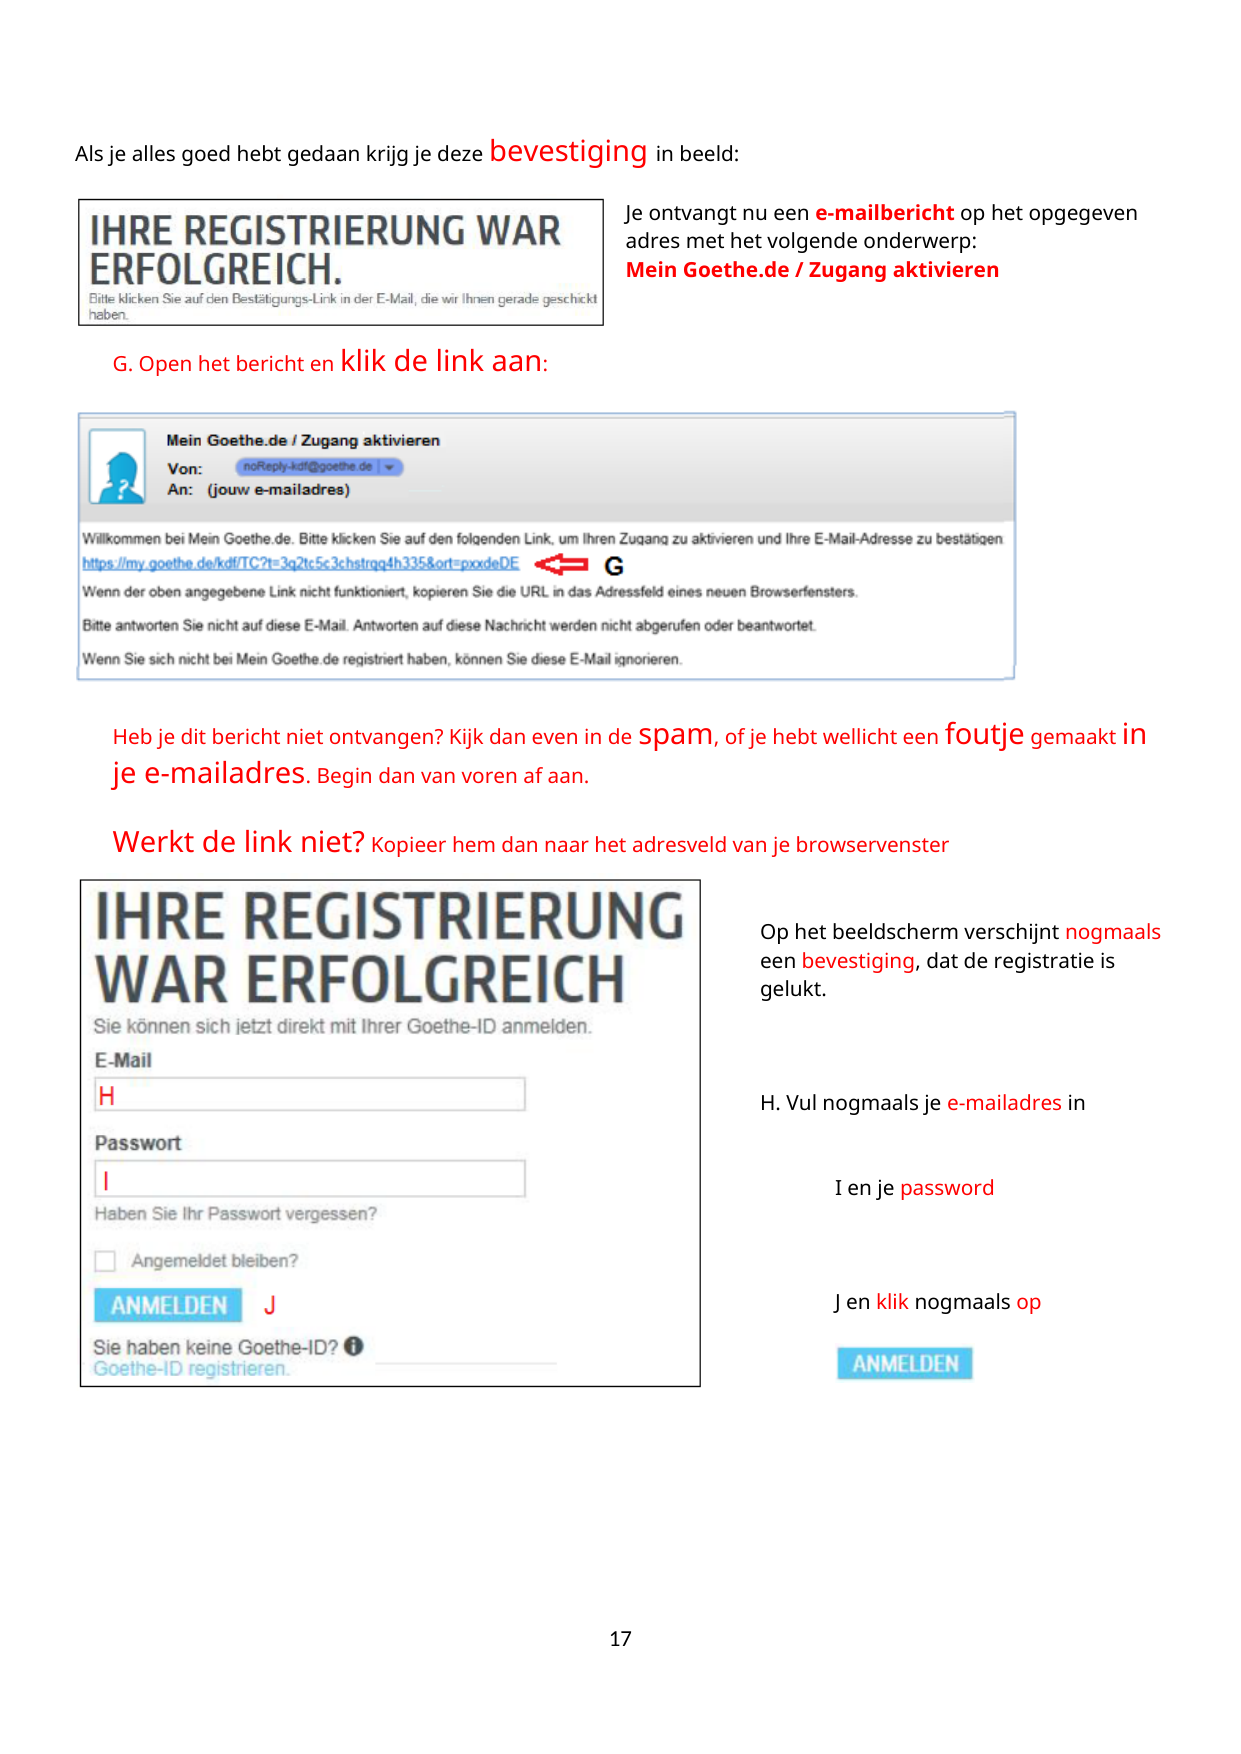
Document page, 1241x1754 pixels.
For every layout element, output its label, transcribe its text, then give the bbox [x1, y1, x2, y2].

picture [834, 1343, 975, 1383]
text H. Vul nogmaals je e-mailadres in [703, 1088, 1165, 1116]
text Mein Goethe.de / Zugang aktivieren [606, 255, 1165, 283]
text G. Open het bericht en klik de link aan: [112, 340, 1165, 380]
text Op het beeldscherm verschijnt nogmaals een bevestiging, dat de registratie is gelukt. [703, 917, 1165, 1003]
picture [72, 194, 606, 329]
text Je ontvangt nu een e-mailbericht op het opgegeven adres met het volgende onderwerp: [606, 198, 1165, 255]
text Werkt de link niet? Kopieer hem dan naar het adresveld van je browservenster [112, 821, 1165, 861]
text I en je password [703, 1173, 1165, 1202]
text Als je alles goed hebt gedaan krijg je deze bevestiging in beeld: [75, 130, 1165, 169]
text J en klik nogmaals op [703, 1287, 1165, 1316]
text Heb je dit bericht niet ontvangen? Kijk dan even in de spam, of je hebt wellicht een foutje gemaakt in je e-mailadres. Begin dan van voren af aan. [112, 713, 1165, 792]
picture [75, 873, 703, 1391]
picture [75, 408, 1020, 685]
